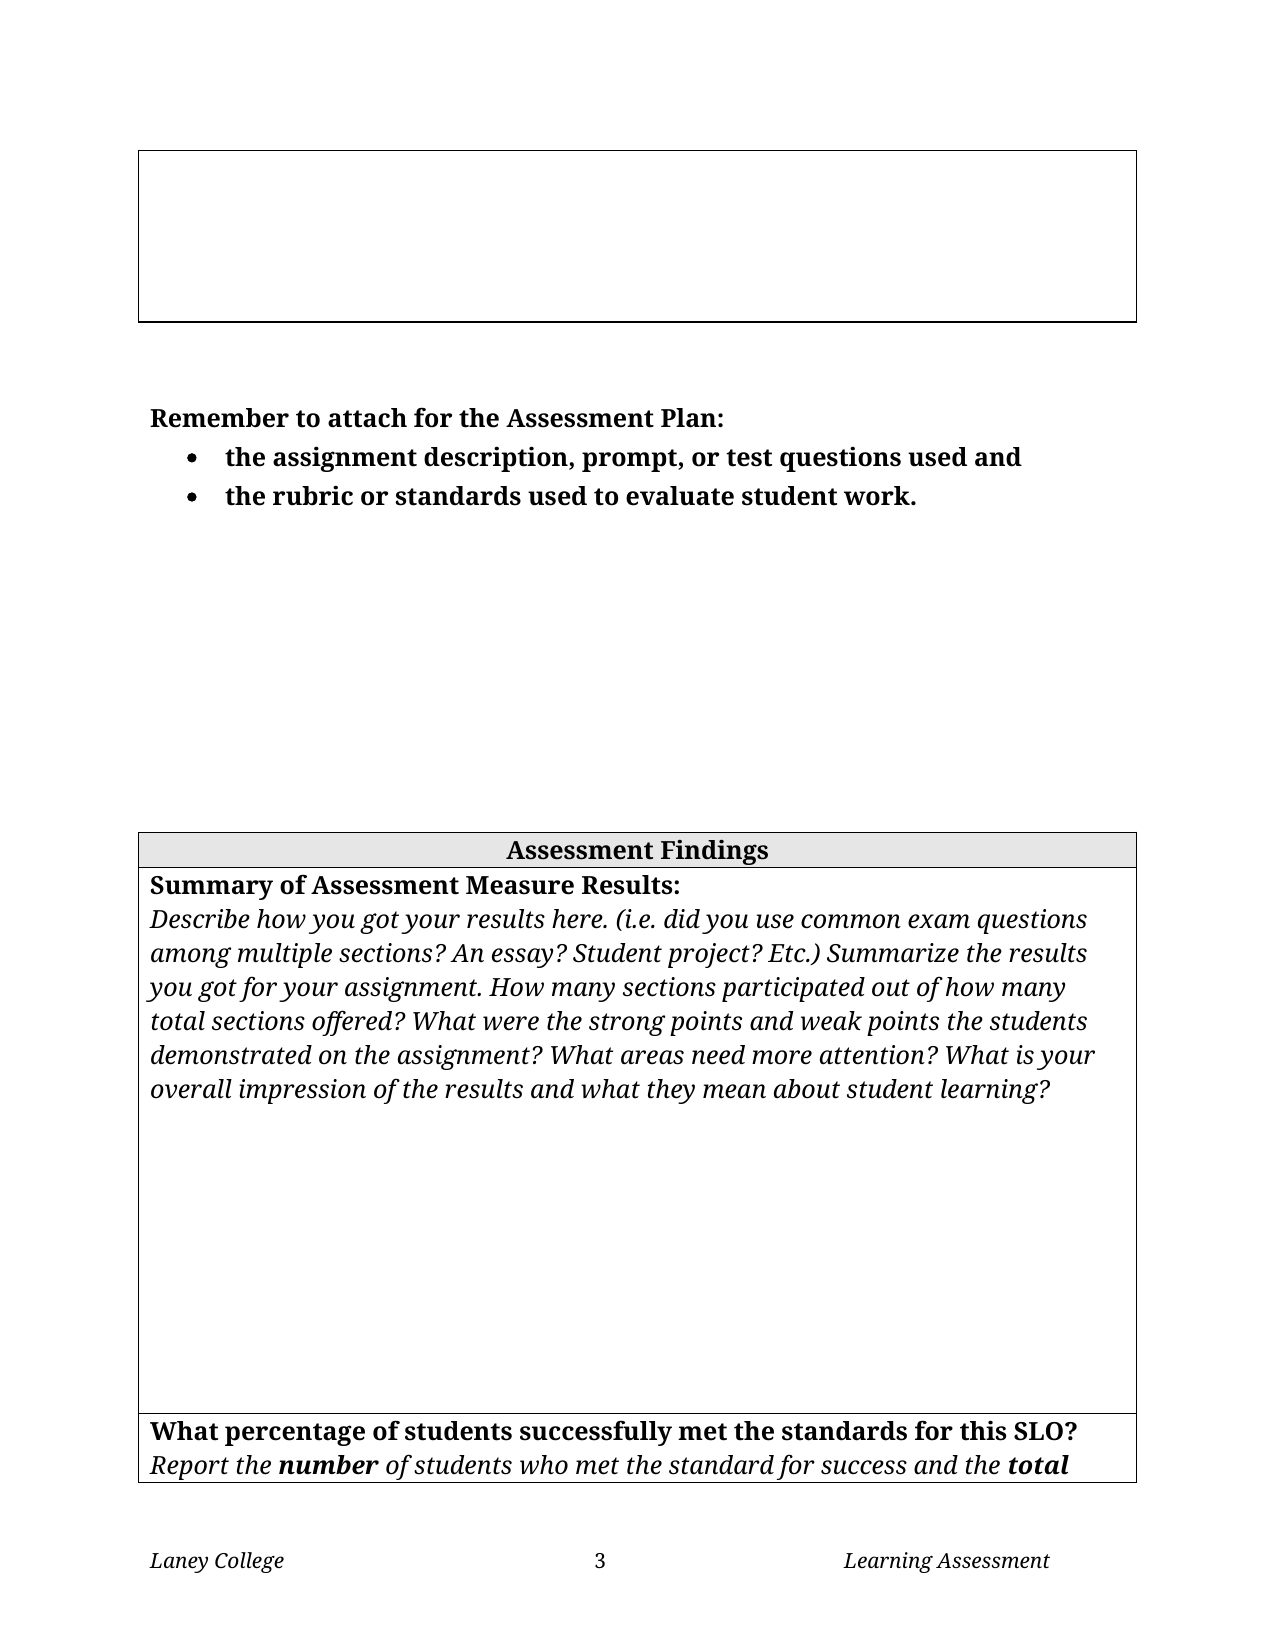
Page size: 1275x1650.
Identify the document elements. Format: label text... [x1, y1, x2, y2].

table_header Assessment Findings [139, 833, 1136, 867]
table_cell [139, 1414, 1136, 1482]
list the rubric or standards used to evaluate student work. [187, 479, 1125, 513]
text Remember to attach for the Assessment Plan: [150, 401, 1125, 435]
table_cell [139, 151, 1136, 321]
table_cell Summary of Assessment Measure Results: Describe how you got your results here. (i.e. did you use common exam questions among multiple sections? An essay? Student project? Etc.) Summarize the results you got for your assignment. How many sections participated out of how many total sections offered? What were the strong points and weak points the students demonstrated on the assignment? What areas need more attention? What is your overall impression of the results and what they mean about student learning? [139, 868, 1136, 1413]
list the assignment description, prompt, or test questions used and [187, 440, 1125, 474]
